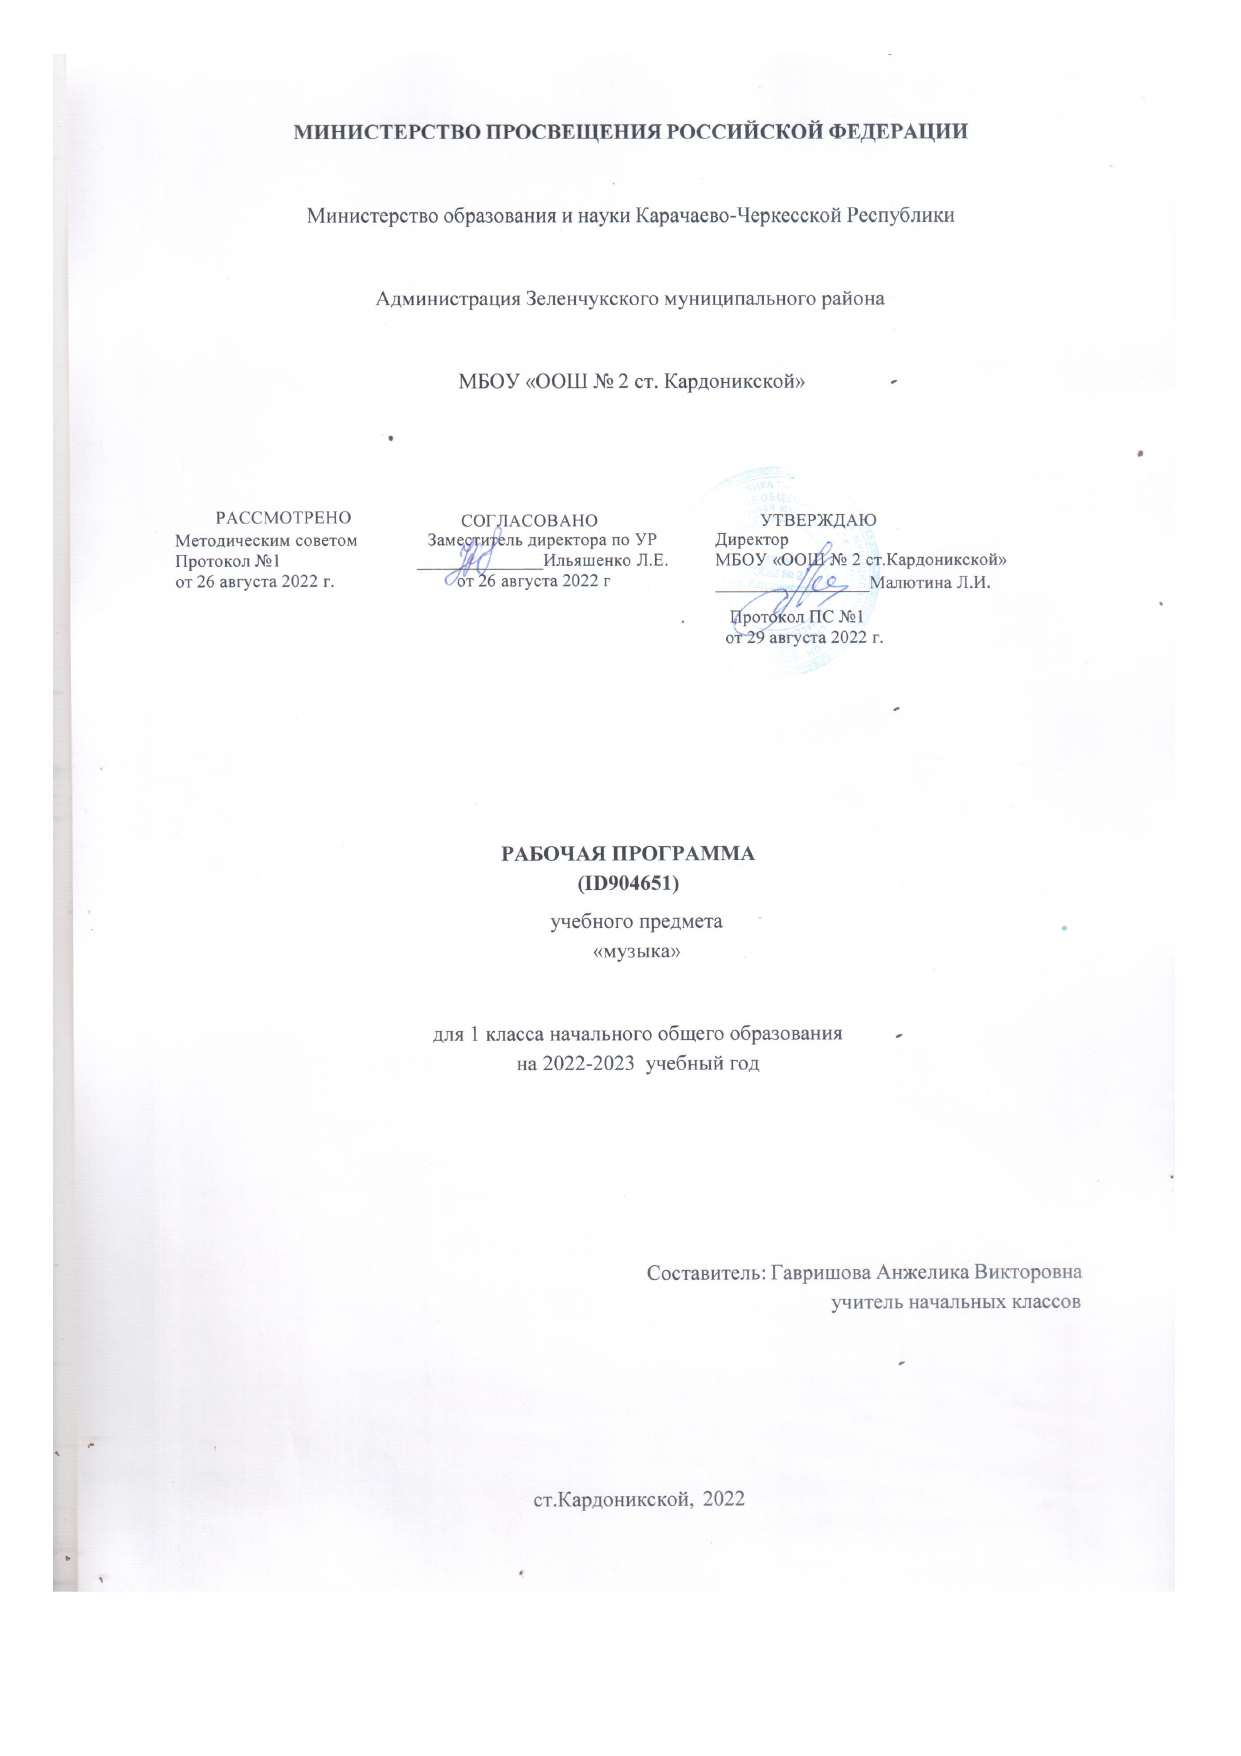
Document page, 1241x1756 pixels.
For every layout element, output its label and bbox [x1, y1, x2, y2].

picture [45, 54, 1182, 1616]
